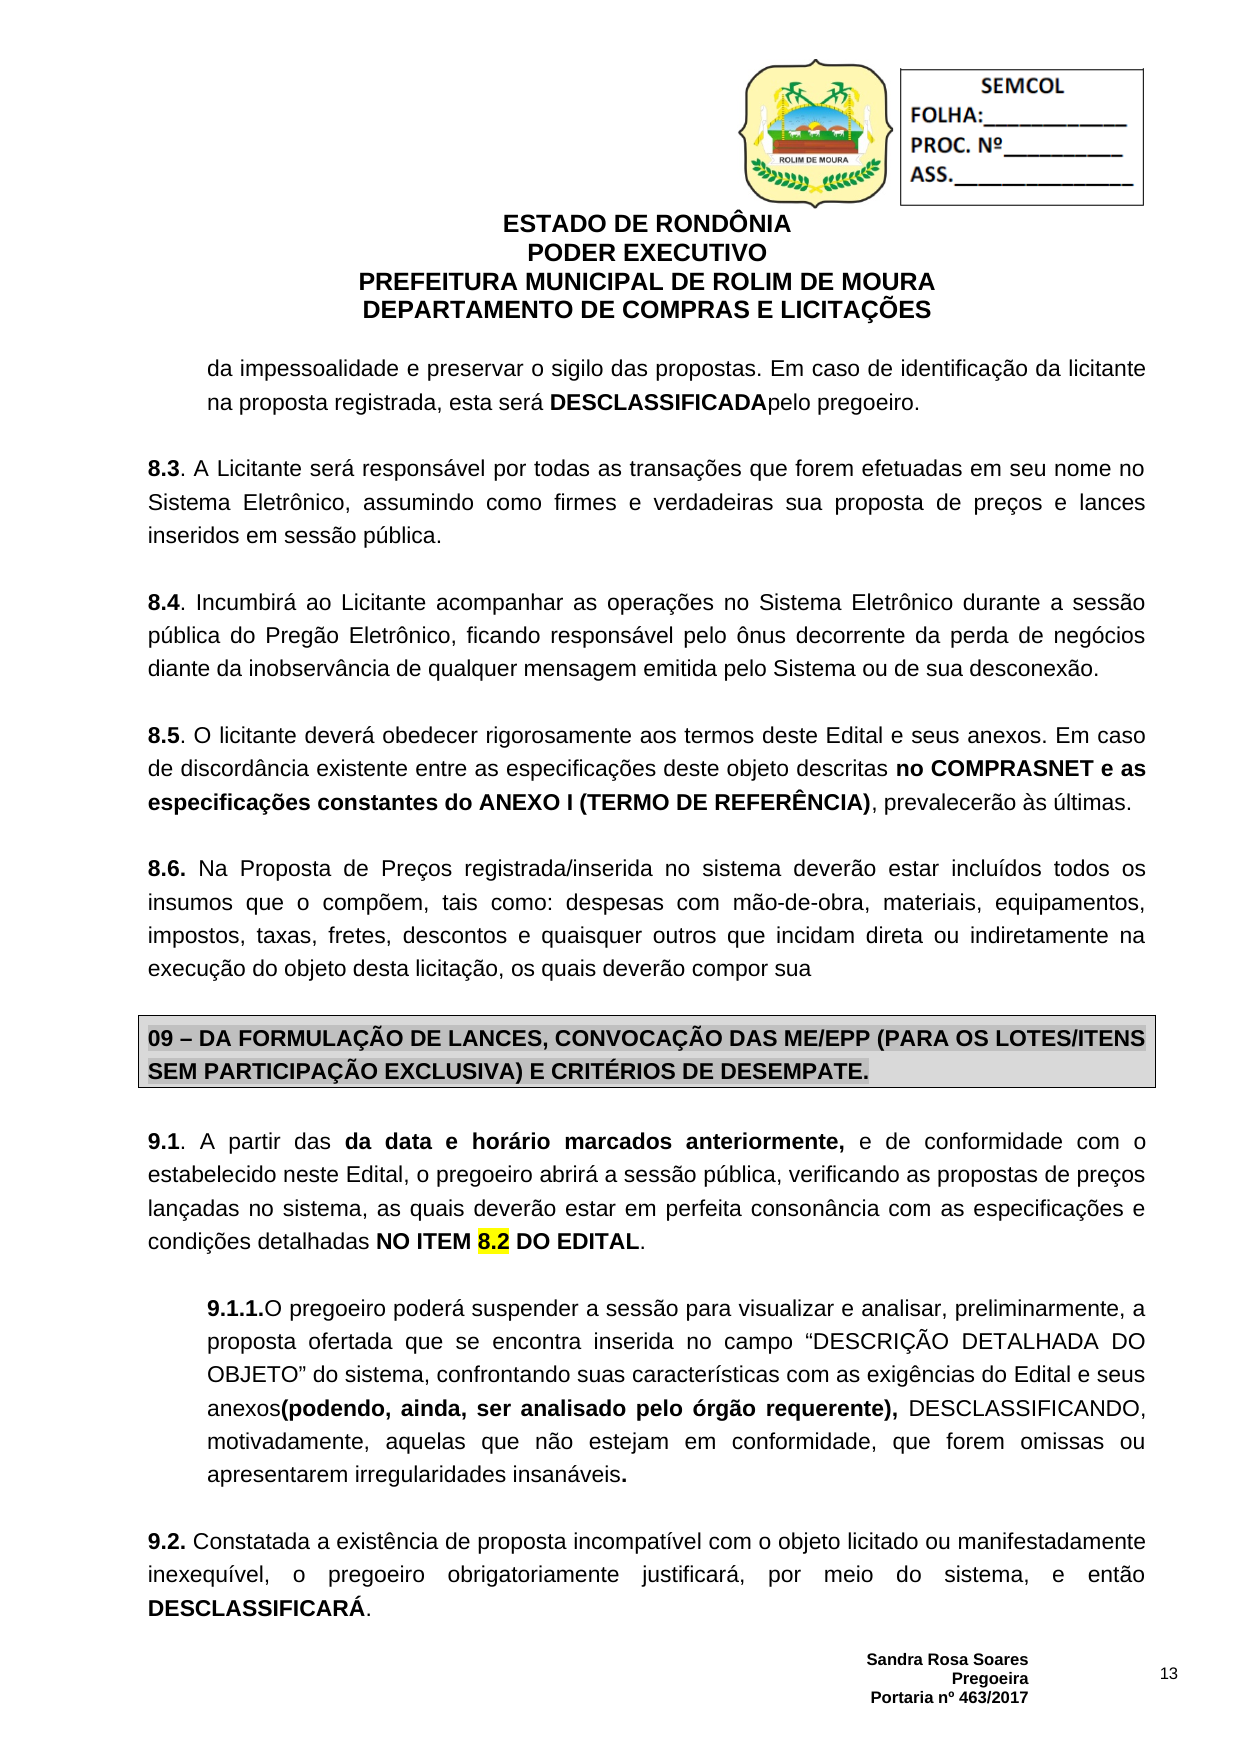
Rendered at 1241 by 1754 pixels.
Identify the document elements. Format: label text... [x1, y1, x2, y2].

text 9.1. A partir das da data e horário marcados anteriormente, e de conformidade com o estabelecido neste Edital, o pregoeiro abrirá a sessão pública, verificando as propostas de preços lançadas no sistema, as quais deverão estar em perfeita consonância com as especificações e condições detalhadas NO ITEM 8.2 DO EDITAL. [148, 1121, 1146, 1254]
text 8.5. O licitante deverá obedecer rigorosamente aos termos deste Edital e seus anexos. Em caso de discordância existente entre as especificações deste objeto descritas no COMPRASNET e as especificações constantes do ANEXO I (TERMO DE REFERÊNCIA), prevalecerão às últimas. [148, 715, 1146, 815]
text 8.6. Na Proposta de Preços registrada/inserida no sistema deverão estar incluídos todos os insumos que o compõem, tais como: despesas com mão-de-obra, materiais, equipamentos, impostos, taxas, fretes, descontos e quaisquer outros que incidam direta ou indiretamente na execução do objeto desta licitação, os quais deverão compor sua [148, 848, 1146, 981]
text 8.4. Incumbirá ao Licitante acompanhar as operações no Sistema Eletrônico durante a sessão pública do Pregão Eletrônico, ficando responsável pelo ônus decorrente da perda de negócios diante da inobservância de qualquer mensagem emitida pelo Sistema ou de sua desconexão. [148, 581, 1146, 681]
text 8.3. A Licitante será responsável por todas as transações que forem efetuadas em seu nome no Sistema Eletrônico, assumindo como firmes e verdadeiras sua proposta de preços e lances inseridos em sessão pública. [148, 448, 1146, 548]
text 9.1.1.O pregoeiro poderá suspender a sessão para visualizar e analisar, preliminarmente, a proposta ofertada que se encontra inserida no campo “DESCRIÇÃO DETALHADA DO OBJETO” do sistema, confrontando suas características com as exigências do Edital e seus anexos(podendo, ainda, ser analisado pelo órgão requerente), DESCLASSIFICANDO, motivadamente, aquelas que não estejam em conformidade, que forem omissas ou apresentarem irregularidades insanáveis. [207, 1288, 1146, 1488]
picture [737, 59, 894, 209]
text 9.2. Constatada a existência de proposta incompatível com o objeto licitado ou manifestadamente inexequível, o pregoeiro obrigatoriamente justificará, por meio do sistema, e então DESCLASSIFICARÁ. [148, 1521, 1146, 1621]
text 09 – DA FORMULAÇÃO DE LANCES, CONVOCAÇÃO DAS ME/EPP (PARA OS LOTES/ITENS SEM PARTICIPAÇÃO EXCLUSIVA) E CRITÉRIOS DE DESEMPATE. [139, 1016, 1155, 1087]
